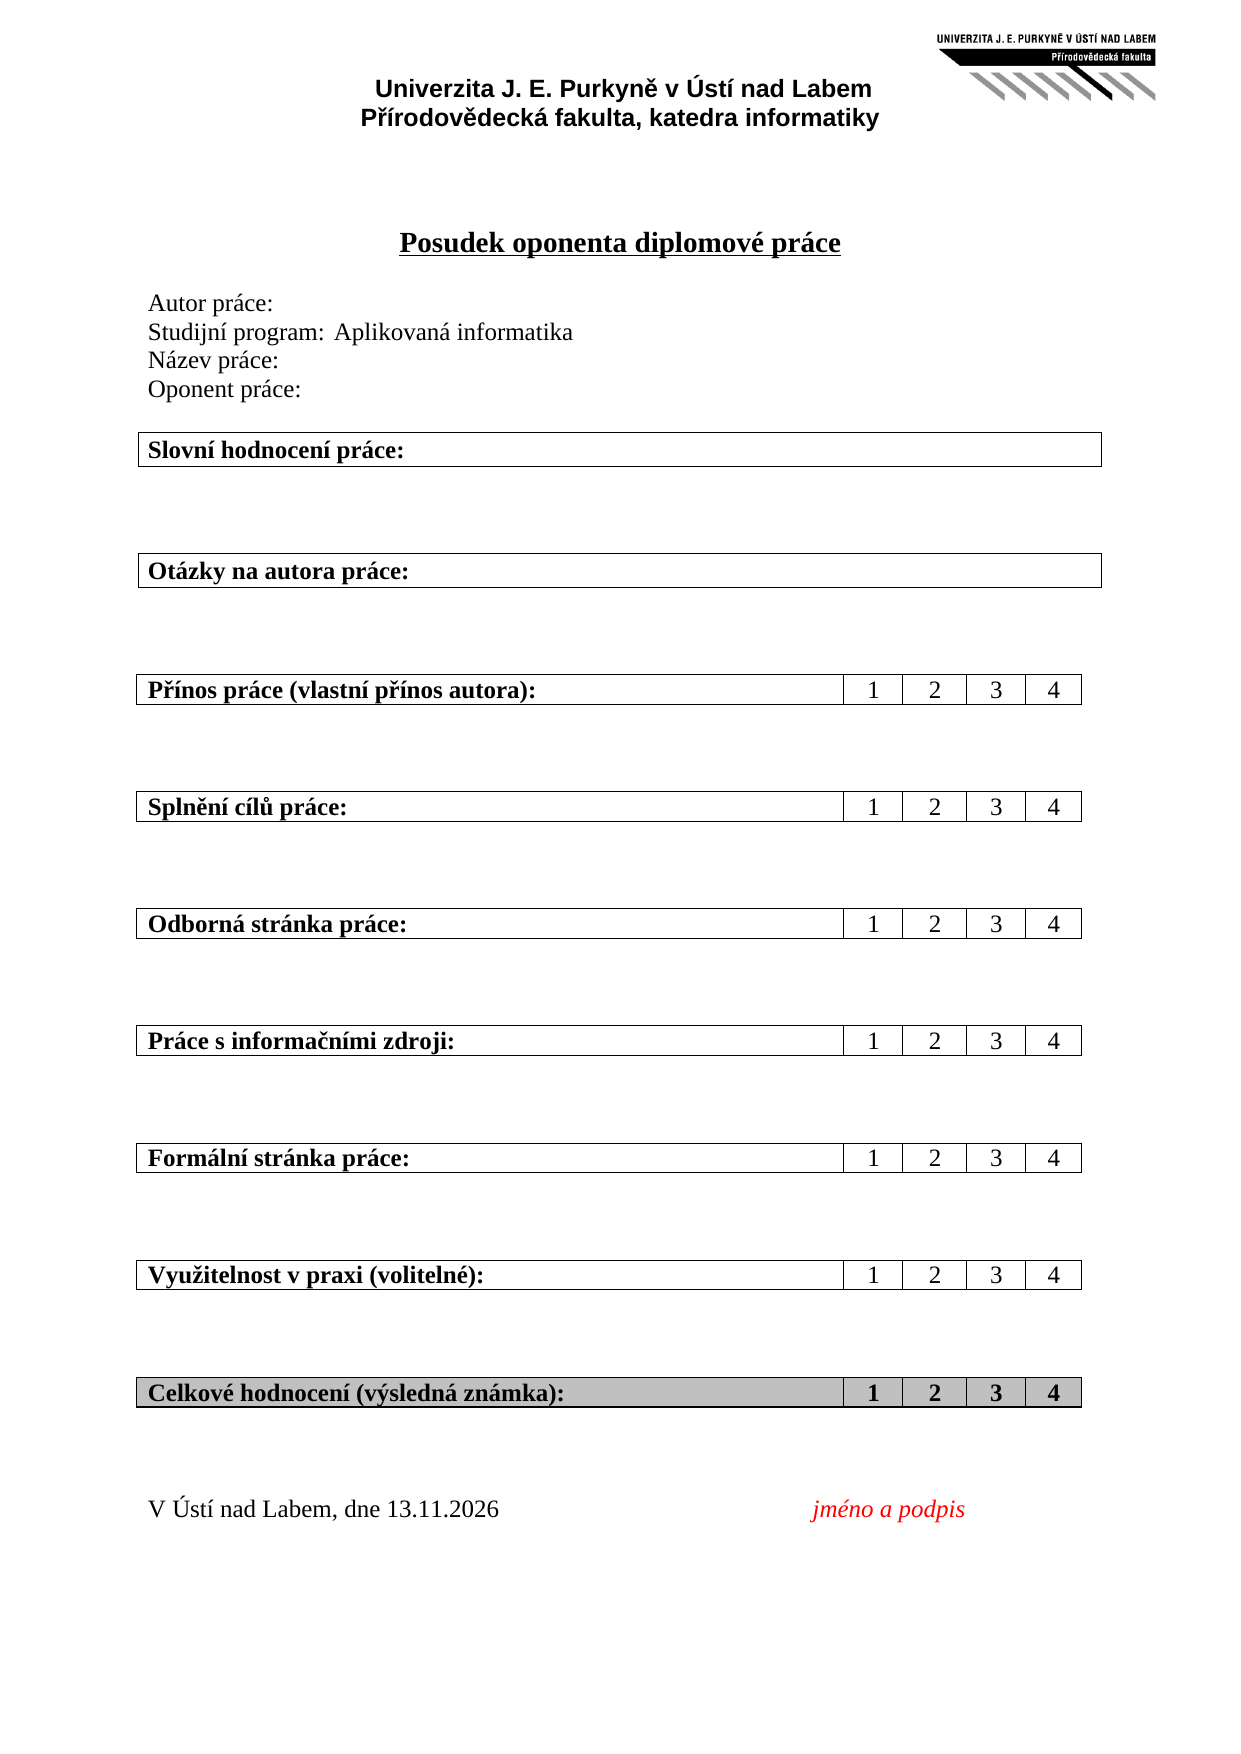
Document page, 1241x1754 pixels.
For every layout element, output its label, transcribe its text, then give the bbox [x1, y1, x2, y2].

picture [897, 16, 1191, 129]
table_header 3 [967, 1378, 1025, 1406]
table_header 4 [1026, 792, 1081, 821]
table_header 1 [844, 909, 902, 938]
table_header Využitelnost v praxi (volitelné): [137, 1261, 843, 1289]
table_header 2 [903, 675, 966, 704]
table_header 3 [967, 792, 1025, 821]
table_header 3 [967, 1026, 1025, 1055]
text Studijní program: Aplikovaná informatika [148, 317, 1092, 345]
text Autor práce: [148, 288, 1092, 317]
text Posudek oponenta diplomové práce [148, 226, 1092, 259]
table_header 2 [903, 1026, 966, 1055]
table_header 1 [844, 1261, 902, 1289]
table_header Splnění cílů práce: [137, 792, 843, 821]
table_header 2 [903, 792, 966, 821]
table_header 1 [844, 1378, 902, 1406]
table_header Práce s informačními zdroji: [137, 1026, 843, 1055]
table_header 4 [1026, 1261, 1081, 1289]
text Název práce: [148, 345, 1092, 374]
table_header 2 [903, 909, 966, 938]
table_header 2 [903, 1261, 966, 1289]
table_header 4 [1026, 909, 1081, 938]
text V Ústí nad Labem, dne 3.1.2024 jméno a podpis [148, 1494, 1092, 1522]
table_header 1 [844, 1026, 902, 1055]
table_header 1 [844, 1144, 902, 1172]
text Oponent práce: [148, 374, 1092, 403]
table_header 2 [903, 1378, 966, 1406]
table_header 3 [967, 1261, 1025, 1289]
table_header Celkové hodnocení (výsledná známka): [137, 1378, 843, 1406]
table_header 4 [1026, 1378, 1081, 1406]
table_header Přínos práce (vlastní přínos autora): [137, 675, 843, 704]
table_header 3 [967, 675, 1025, 704]
table_header 1 [844, 675, 902, 704]
table_header 3 [967, 1144, 1025, 1172]
text Slovní hodnocení práce: [139, 433, 1101, 466]
table_header 4 [1026, 675, 1081, 704]
table_header 2 [903, 1144, 966, 1172]
table_header 1 [844, 792, 902, 821]
text Otázky na autora práce: [139, 554, 1101, 587]
table_header 4 [1026, 1026, 1081, 1055]
table_header 4 [1026, 1144, 1081, 1172]
table_header Odborná stránka práce: [137, 909, 843, 938]
table_header 3 [967, 909, 1025, 938]
table_header Formální stránka práce: [137, 1144, 843, 1172]
